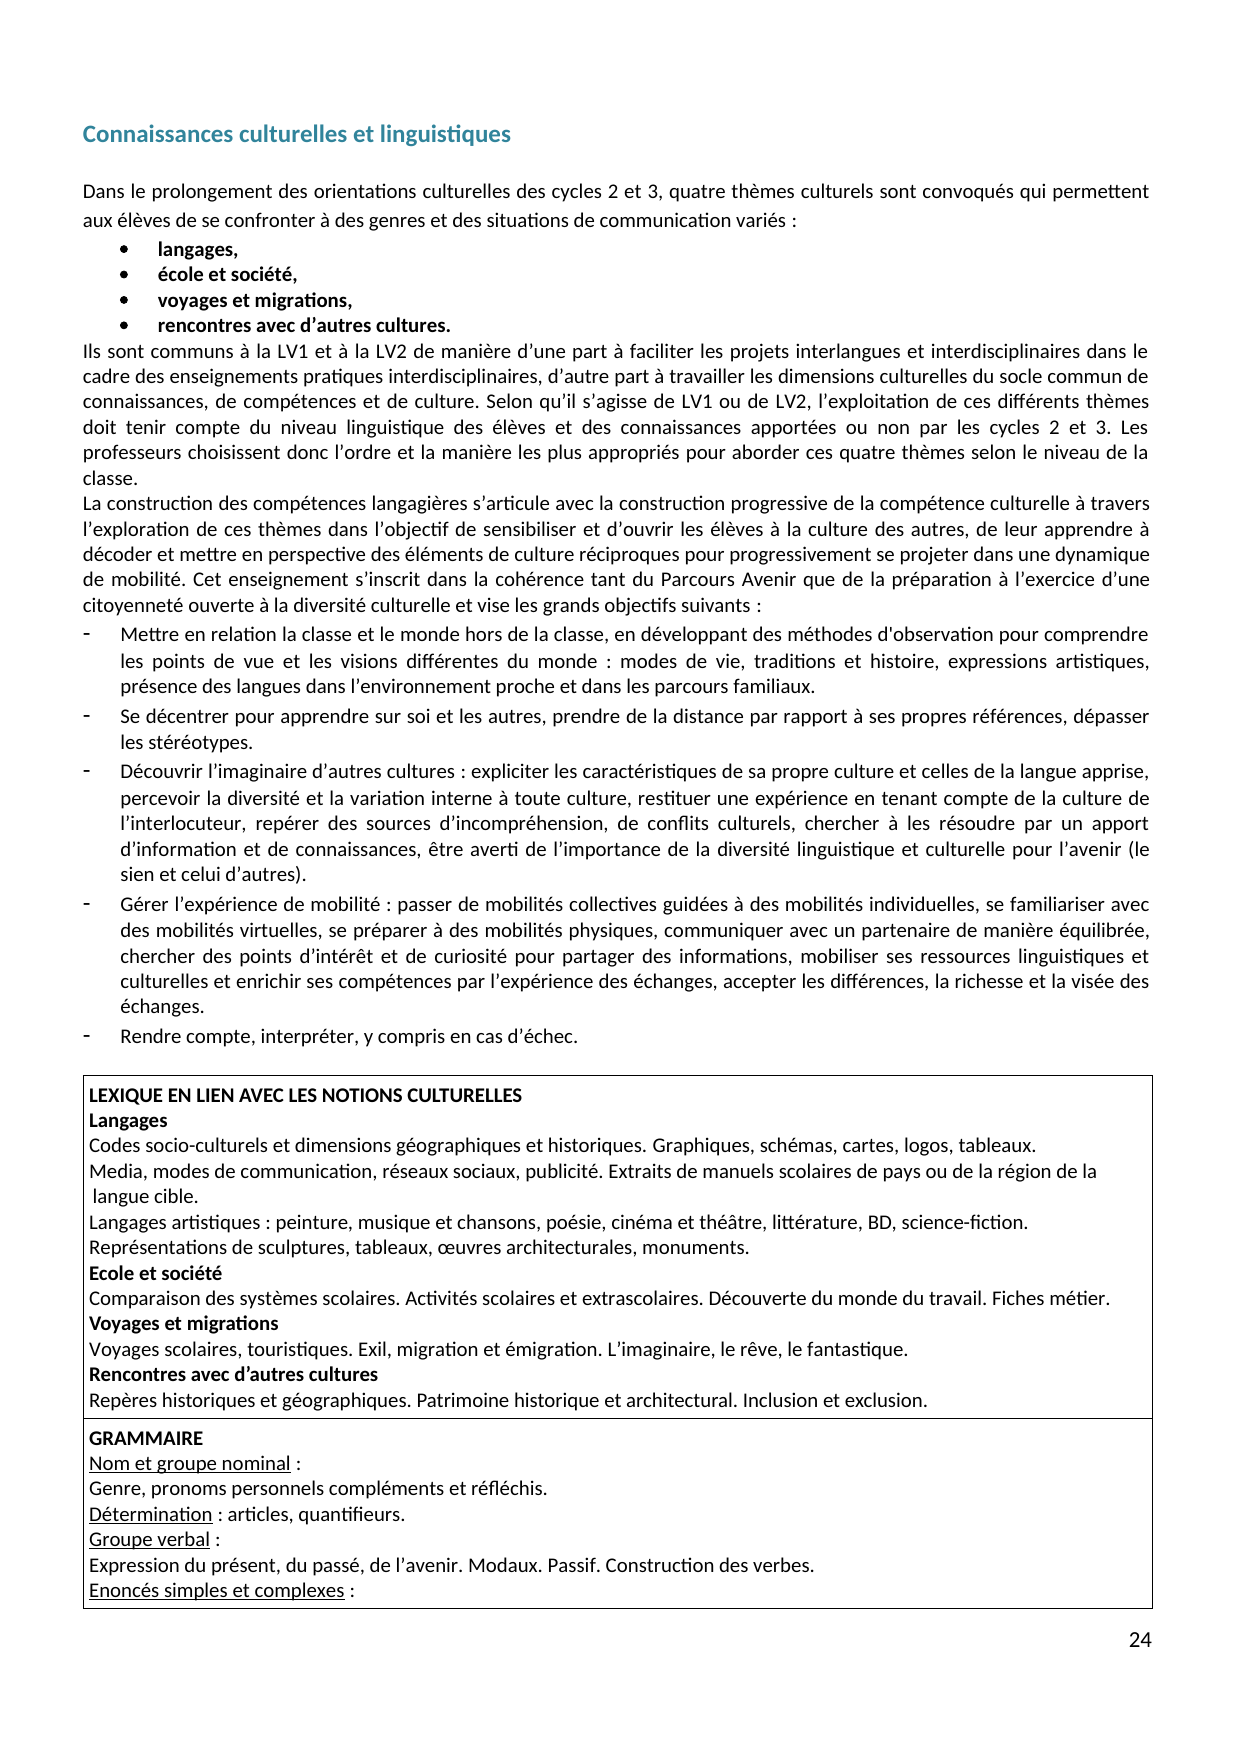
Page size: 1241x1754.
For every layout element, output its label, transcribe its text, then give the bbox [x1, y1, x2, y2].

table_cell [84, 1419, 1152, 1608]
list Se décentrer pour apprendre sur soi et les autres, prendre de la distance par rapport à ses propres références, dépasser les stéréotypes. [83, 699, 1152, 755]
table_header LEXIQUE EN LIEN AVEC LES NOTIONS CULTURELLES Langages Codes socio-culturels et dimensions géographiques et historiques. Graphiques, schémas, cartes, logos, tableaux. Media, modes de communication, réseaux sociaux, publicité. Extraits de manuels scolaires de pays ou de la région de la langue cible. Langages artistiques : peinture, musique et chansons, poésie, cinéma et théâtre, littérature, BD, science-fiction. Représentations de sculptures, tableaux, œuvres architecturales, monuments. Ecole et société Comparaison des systèmes scolaires. Activités scolaires et extrascolaires. Découverte du monde du travail. Fiches métier. Voyages et migrations Voyages scolaires, touristiques. Exil, migration et émigration. L’imaginaire, le rêve, le fantastique. Rencontres avec d’autres cultures Repères historiques et géographiques. Patrimoine historique et architectural. Inclusion et exclusion. [84, 1076, 1152, 1418]
text La construction des compétences langagières s’articule avec la construction progressive de la compétence culturelle à travers l’exploration de ces thèmes dans l’objectif de sensibiliser et d’ouvrir les élèves à la culture des autres, de leur apprendre à décoder et mettre en perspective des éléments de culture réciproques pour progressivement se projeter dans une dynamique de mobilité. Cet enseignement s’inscrit dans la cohérence tant du Parcours Avenir que de la préparation à l’exercice d’une citoyenneté ouverte à la diversité culturelle et vise les grands objectifs suivants : [83, 490, 1152, 617]
list voyages et migrations, [120, 287, 1152, 312]
text Connaissances culturelles et linguistiques [83, 118, 1152, 149]
list rencontres avec d’autres cultures. [120, 312, 1152, 338]
list Découvrir l’imaginaire d’autres cultures : expliciter les caractéristiques de sa propre culture et celles de la langue apprise, percevoir la diversité et la variation interne à toute culture, restituer une expérience en tenant compte de la culture de l’interlocuteur, repérer des sources d’incompréhension, de conflits culturels, chercher à les résoudre par un apport d’information et de connaissances, être averti de l’importance de la diversité linguistique et culturelle pour l’avenir (le sien et celui d’autres). [83, 755, 1152, 887]
list Mettre en relation la classe et le monde hors de la classe, en développant des méthodes d'observation pour comprendre les points de vue et les visions différentes du monde : modes de vie, traditions et histoire, expressions artistiques, présence des langues dans l’environnement proche et dans les parcours familiaux. [83, 617, 1152, 699]
list Gérer l’expérience de mobilité : passer de mobilités collectives guidées à des mobilités individuelles, se familiariser avec des mobilités virtuelles, se préparer à des mobilités physiques, communiquer avec un partenaire de manière équilibrée, chercher des points d’intérêt et de curiosité pour partager des informations, mobiliser ses ressources linguistiques et culturelles et enrichir ses compétences par l’expérience des échanges, accepter les différences, la richesse et la visée des échanges. [83, 887, 1152, 1019]
text Dans le prolongement des orientations culturelles des cycles 2 et 3, quatre thèmes culturels sont convoqués qui permettent aux élèves de se confronter à des genres et des situations de communication variés : [83, 178, 1152, 232]
list langages, [120, 236, 1152, 262]
text Ils sont communs à la LV1 et à la LV2 de manière d’une part à faciliter les projets interlangues et interdisciplinaires dans le cadre des enseignements pratiques interdisciplinaires, d’autre part à travailler les dimensions culturelles du socle commun de connaissances, de compétences et de culture. Selon qu’il s’agisse de LV1 ou de LV2, l’exploitation de ces différents thèmes doit tenir compte du niveau linguistique des élèves et des connaissances apportées ou non par les cycles 2 et 3. Les professeurs choisissent donc l’ordre et la manière les plus appropriés pour aborder ces quatre thèmes selon le niveau de la classe. [83, 338, 1152, 490]
list Rendre compte, interpréter, y compris en cas d’échec. [83, 1019, 1152, 1049]
list école et société, [120, 262, 1152, 287]
